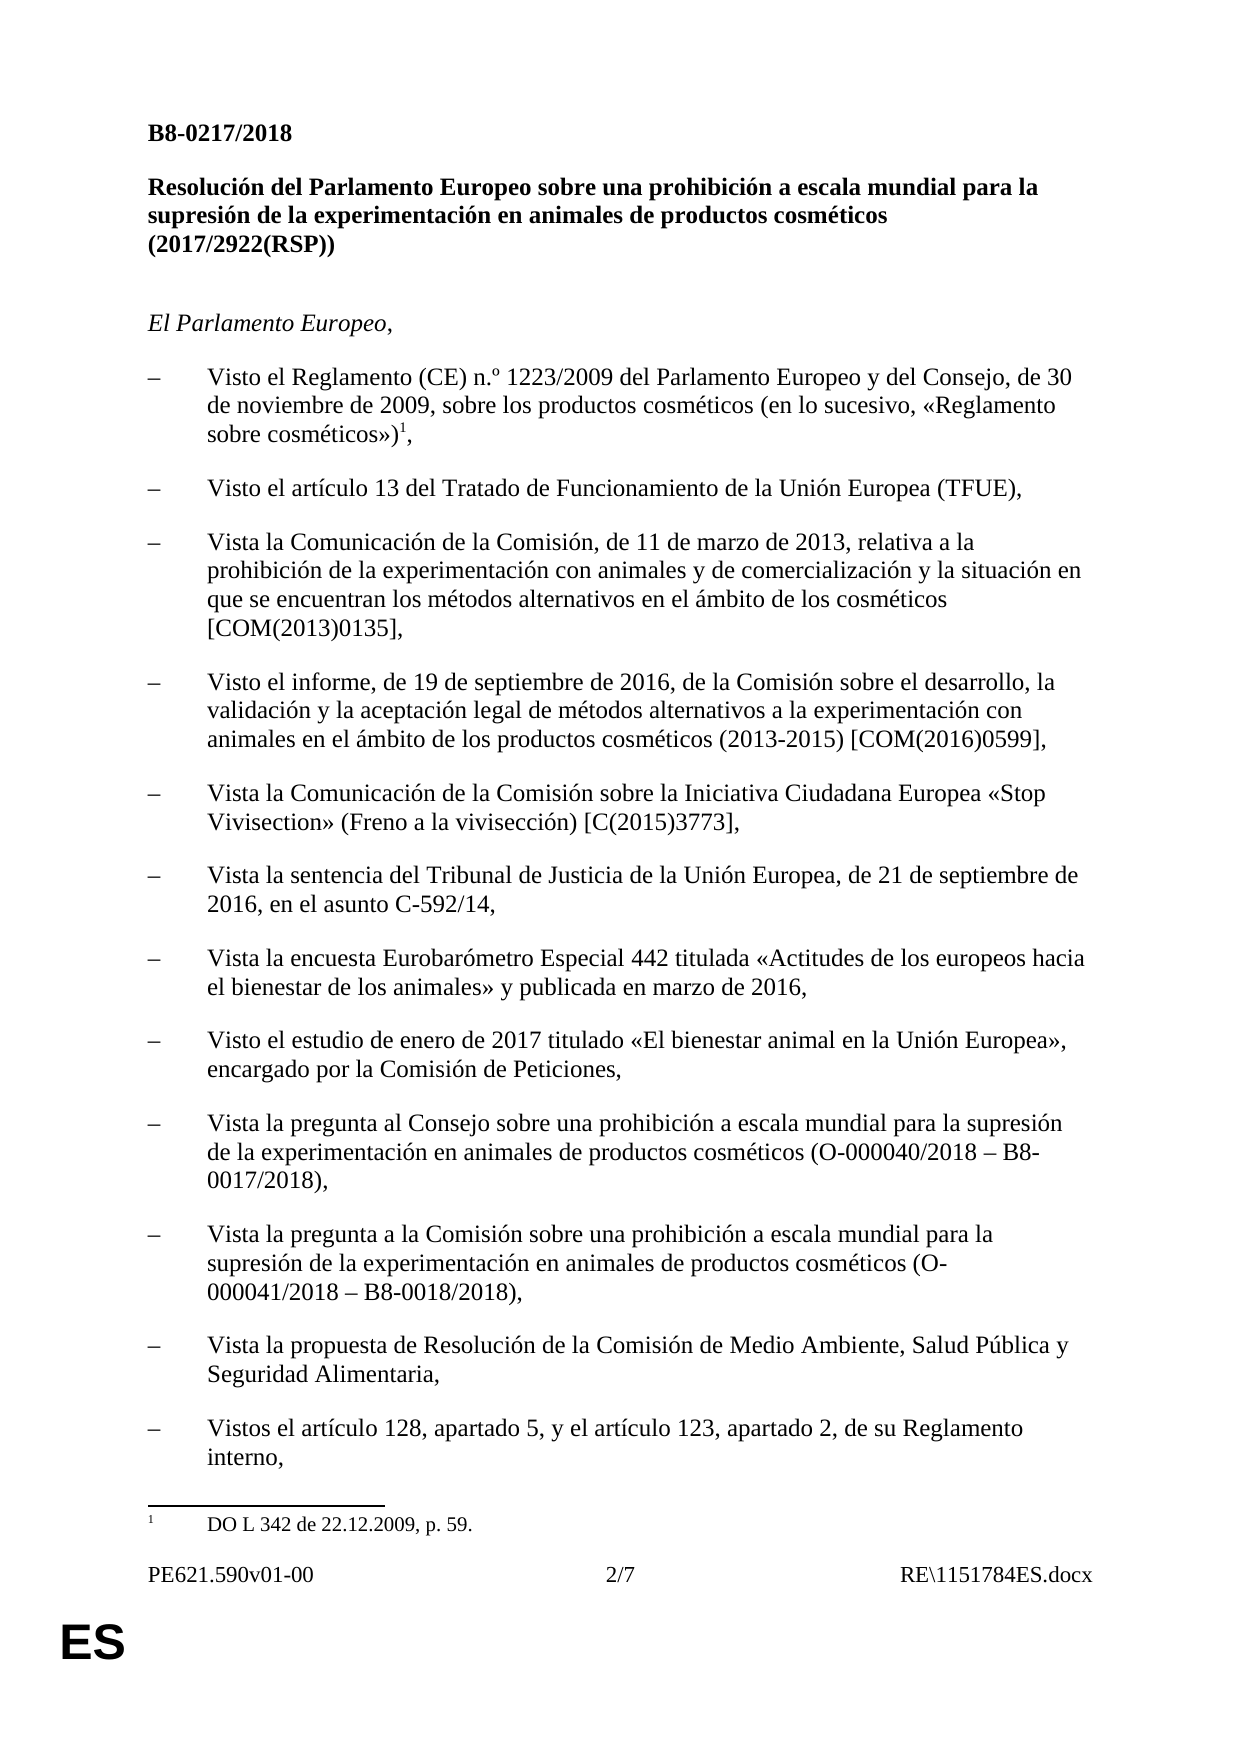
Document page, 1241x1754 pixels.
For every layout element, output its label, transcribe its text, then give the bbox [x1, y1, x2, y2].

text – Visto el artículo 13 del Tratado de Funcionamiento de la Unión Europea (TFUE), [148, 473, 1092, 502]
text – Vista la pregunta al Consejo sobre una prohibición a escala mundial para la supresión de la experimentación en animales de productos cosméticos (O-000040/2018 – B8-0017/2018), [148, 1108, 1092, 1194]
text – Vista la encuesta Eurobarómetro Especial 442 titulada «Actitudes de los europeos hacia el bienestar de los animales» y publicada en marzo de 2016, [148, 943, 1092, 1001]
text – Vista la Comunicación de la Comisión, de 11 de marzo de 2013, relativa a la prohibición de la experimentación con animales y de comercialización y la situación en que se encuentran los métodos alternativos en el ámbito de los cosméticos [COM(2013)0135], [148, 527, 1092, 642]
text – Vista la pregunta a la Comisión sobre una prohibición a escala mundial para la supresión de la experimentación en animales de productos cosméticos (O-000041/2018 – B8-0018/2018), [148, 1219, 1092, 1306]
text El Parlamento Europeo, [148, 308, 1092, 337]
text B8-0217/2018 [148, 118, 1092, 147]
text – Vistos el artículo 128, apartado 5, y el artículo 123, apartado 2, de su Reglamento interno, [148, 1413, 1092, 1471]
text – Visto el Reglamento (CE) n.º 1223/2009 del Parlamento Europeo y del Consejo, de 30 de noviembre de 2009, sobre los productos cosméticos (en lo sucesivo, «Reglamento sobre cosméticos»), [148, 362, 1092, 448]
text – Vista la propuesta de Resolución de la Comisión de Medio Ambiente, Salud Pública y Seguridad Alimentaria, [148, 1331, 1092, 1388]
text – Visto el informe, de 19 de septiembre de 2016, de la Comisión sobre el desarrollo, la validación y la aceptación legal de métodos alternativos a la experimentación con animales en el ámbito de los productos cosméticos (2013-2015) [COM(2016)0599], [148, 667, 1092, 753]
text – Vista la sentencia del Tribunal de Justicia de la Unión Europea, de 21 de septiembre de 2016, en el asunto C-592/14, [148, 861, 1092, 918]
text (2017/2922(RSP)) [148, 229, 1092, 258]
text – Vista la Comunicación de la Comisión sobre la Iniciativa Ciudadana Europea «Stop Vivisection» (Freno a la vivisección) [C(2015)3773], [148, 778, 1092, 836]
text Resolución del Parlamento Europeo sobre una prohibición a escala mundial para la supresión de la experimentación en animales de productos cosméticos [148, 172, 1092, 229]
text – Visto el estudio de enero de 2017 titulado «El bienestar animal en la Unión Europea», encargado por la Comisión de Peticiones, [148, 1026, 1092, 1083]
